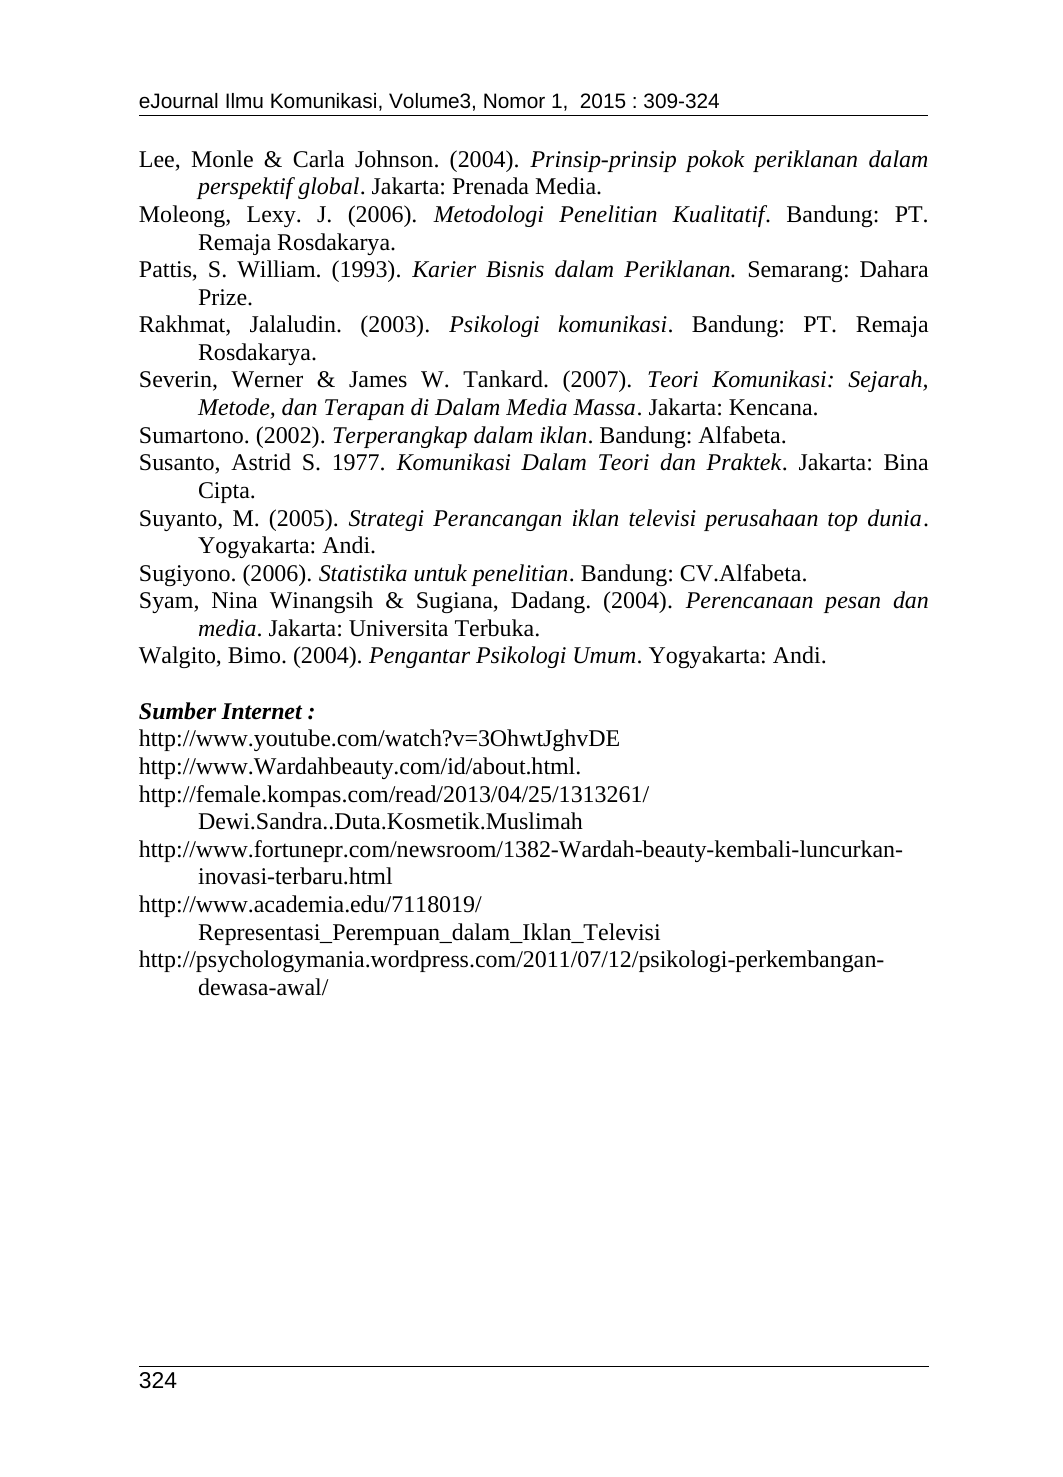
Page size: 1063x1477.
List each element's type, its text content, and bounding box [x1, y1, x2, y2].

text Sumartono. (2002). Terperangkap dalam iklan. Bandung: Alfabeta. [139, 421, 929, 448]
text http://www.Wardahbeauty.com/id/about.html. [139, 752, 929, 779]
text Susanto, Astrid S. 1977. Komunikasi Dalam Teori dan Praktek. Jakarta: Bina Cipta. [139, 448, 929, 503]
text http://www.fortunepr.com/newsroom/1382-Wardah-beauty-kembali-luncurkan-inovasi-terbaru.html [139, 835, 929, 890]
text Suyanto, M. (2005). Strategi Perancangan iklan televisi perusahaan top dunia. Yogyakarta: Andi. [139, 503, 929, 559]
text Severin, Werner & James W. Tankard. (2007). Teori Komunikasi: Sejarah, Metode, dan Terapan di Dalam Media Massa. Jakarta: Kencana. [139, 366, 929, 421]
subtitle http://www.youtube.com/watch?v=3OhwtJghvDE [139, 724, 929, 752]
text Lee, Monle & Carla Johnson. (2004). Prinsip-prinsip pokok periklanan dalam perspektif global. Jakarta: Prenada Media. [139, 145, 929, 200]
text Sumber Internet : [139, 697, 929, 724]
text Walgito, Bimo. (2004). Pengantar Psikologi Umum. Yogyakarta: Andi. [139, 642, 929, 669]
text Pattis, S. William. (1993). Karier Bisnis dalam Periklanan. Semarang: Dahara Prize. [139, 255, 929, 310]
text http://female.kompas.com/read/2013/04/25/1313261/Dewi.Sandra..Duta.Kosmetik.Muslimah [139, 779, 929, 835]
text Rakhmat, Jalaludin. (2003). Psikologi komunikasi. Bandung: PT. Remaja Rosdakarya. [139, 310, 929, 366]
text Sugiyono. (2006). Statistika untuk penelitian. Bandung: CV.Alfabeta. [139, 559, 929, 586]
text Syam, Nina Winangsih & Sugiana, Dadang. (2004). Perencanaan pesan dan media. Jakarta: Universita Terbuka. [139, 586, 929, 642]
text http://www.academia.edu/7118019/Representasi_Perempuan_dalam_Iklan_Televisi [139, 890, 929, 945]
text Moleong, Lexy. J. (2006). Metodologi Penelitian Kualitatif. Bandung: PT. Remaja Rosdakarya. [139, 200, 929, 255]
subtitle http://psychologymania.wordpress.com/2011/07/12/psikologi-perkembangan-dewasa-awal/ [139, 945, 929, 1000]
